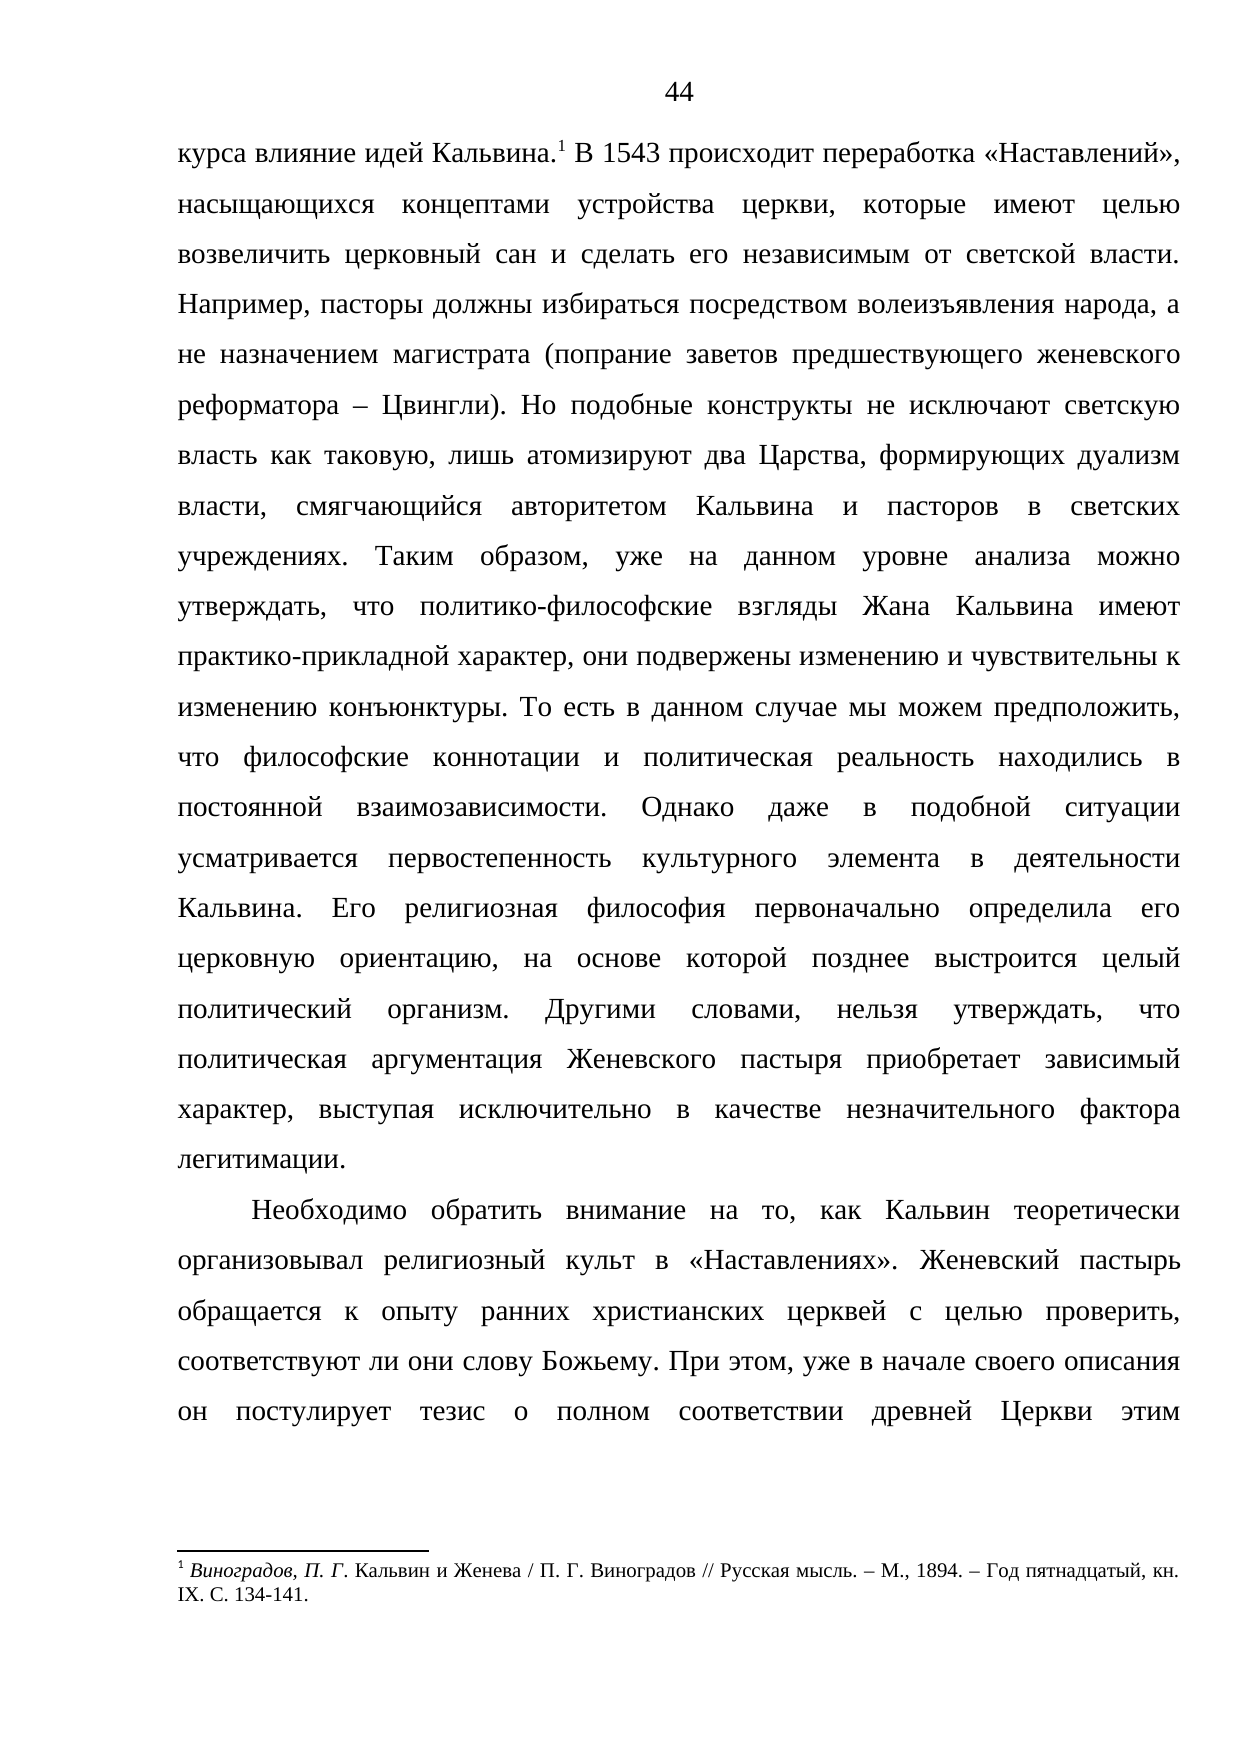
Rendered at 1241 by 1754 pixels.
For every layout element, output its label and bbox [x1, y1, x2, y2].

text [177, 1192, 1181, 1477]
text [177, 135, 1181, 1175]
